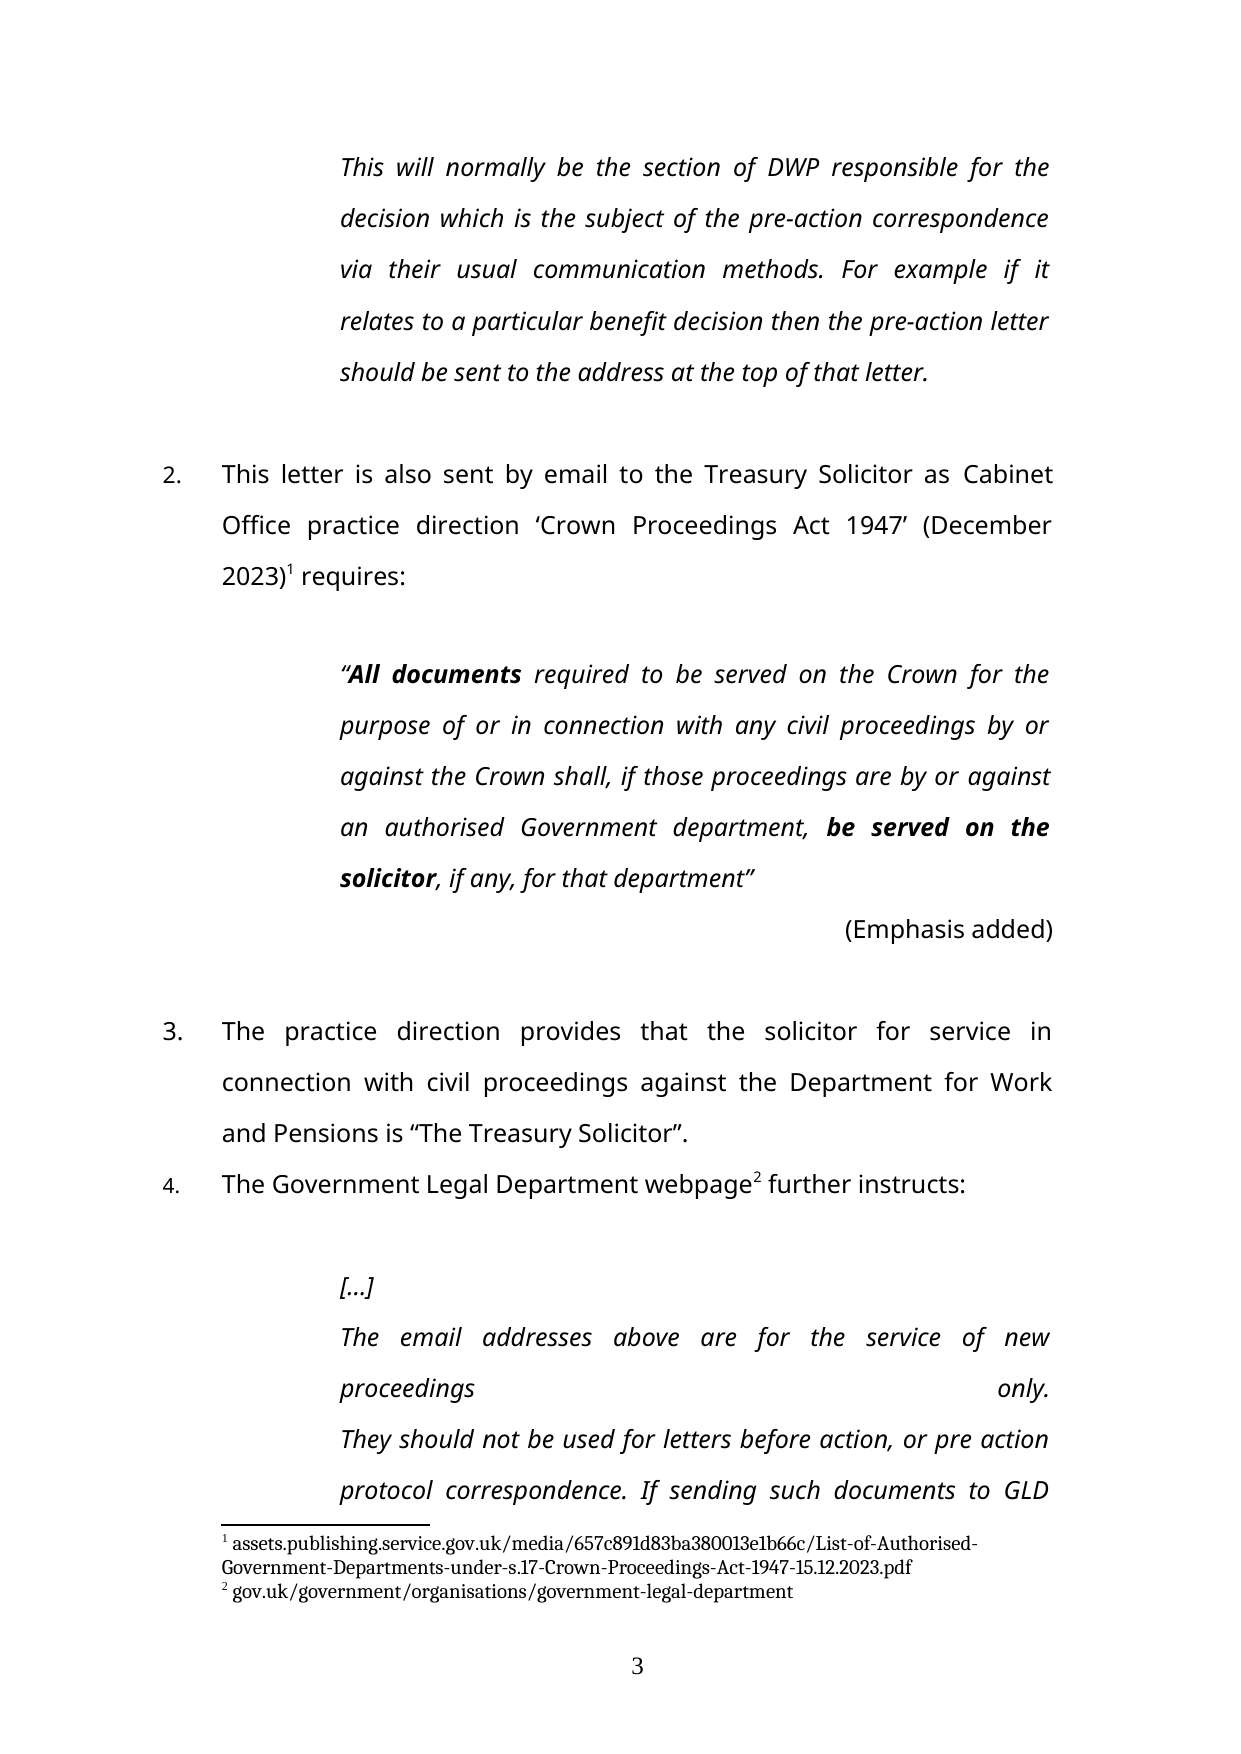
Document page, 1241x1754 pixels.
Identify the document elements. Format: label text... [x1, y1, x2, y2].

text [340, 150, 1053, 388]
list This letter is also sent by email to the Treasury Solicitor as Cabinet Office practice direction ‘Crown Proceedings Act 1947’ (December 2023) requires: [162, 456, 1053, 592]
text […] [340, 1269, 1053, 1303]
list The practice direction provides that the solicitor for service in connection with civil proceedings against the Department for Work and Pensions is “The Treasury Solicitor”. [162, 1013, 1053, 1150]
list (Emphasis added) [281, 911, 1053, 946]
list “All documents required to be served on the Crown for the purpose of or in connection with any civil proceedings by or against the Crown shall, if those proceedings are by or against an authorised Government department, be served on the solicitor, if any, for that department” [340, 656, 1053, 894]
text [340, 1320, 1053, 1507]
list The Government Legal Department webpage further instructs: [162, 1167, 1053, 1201]
